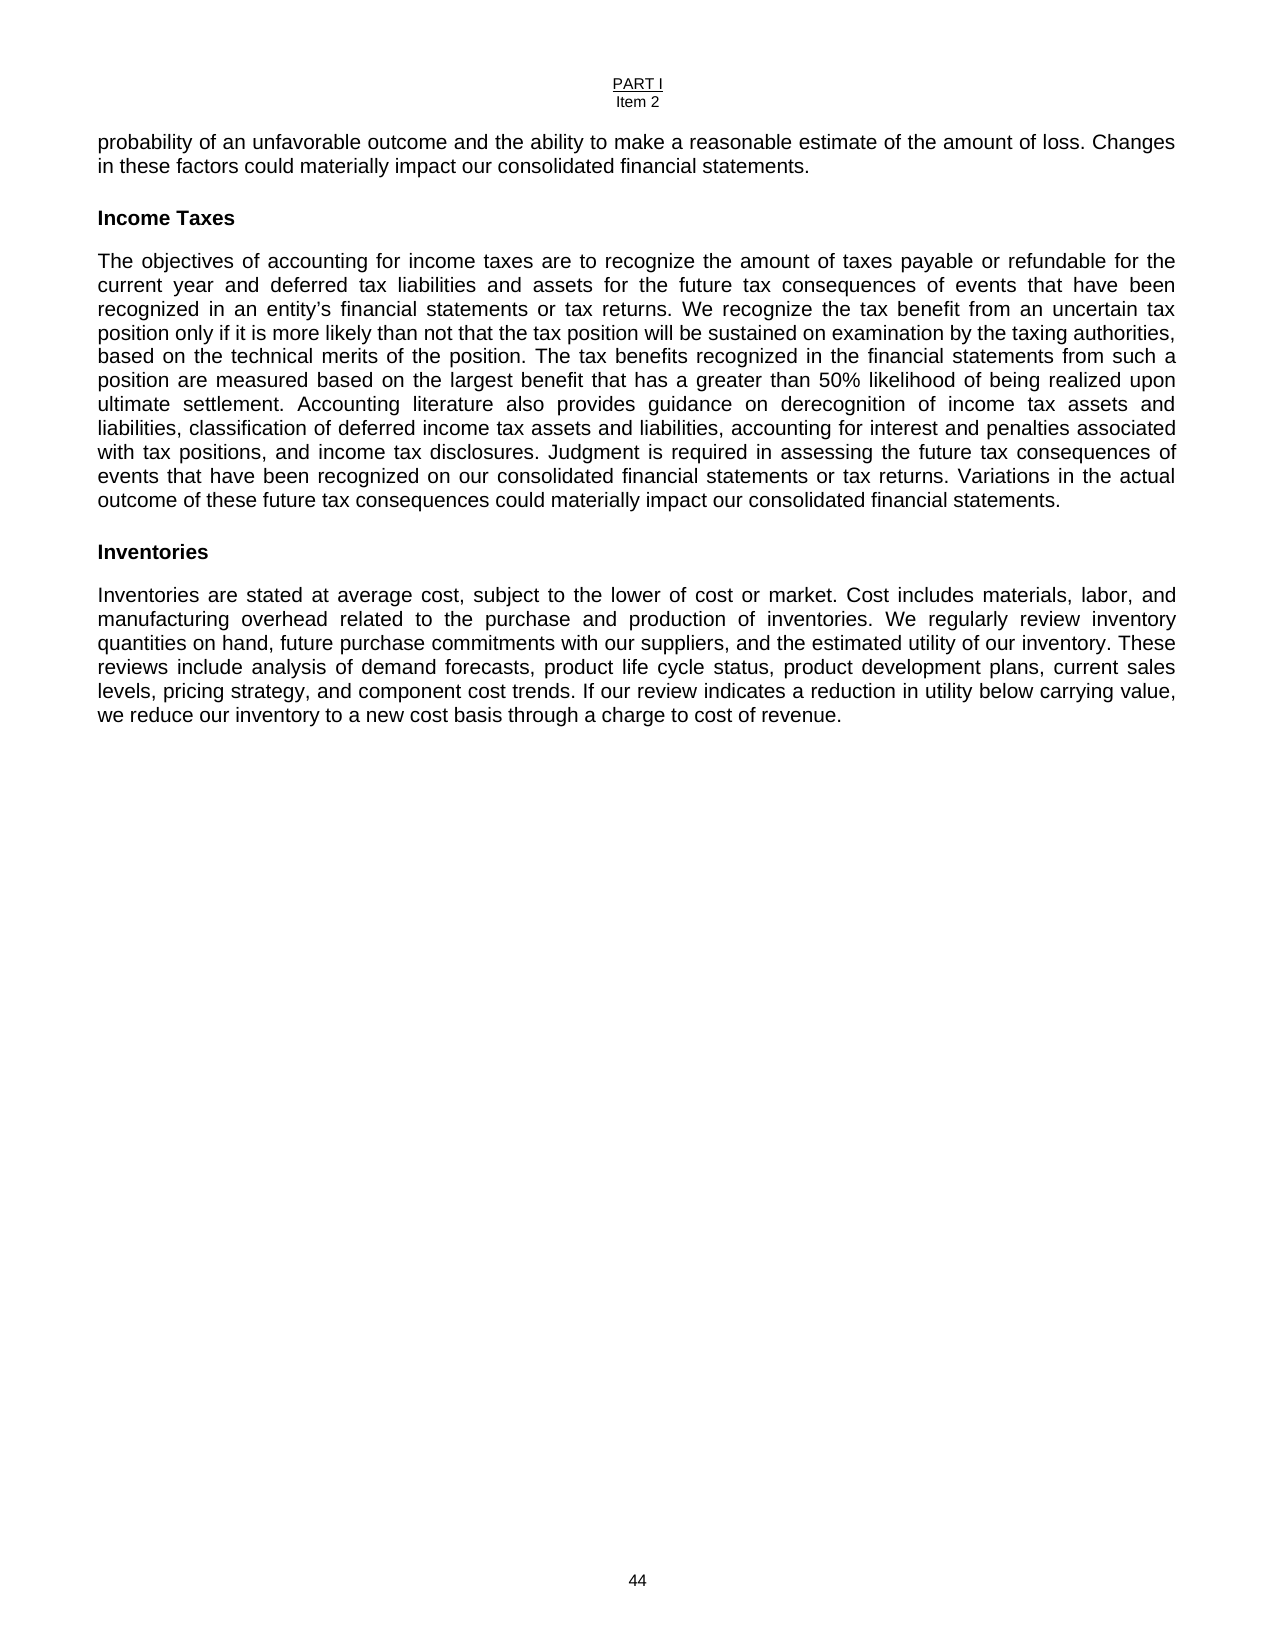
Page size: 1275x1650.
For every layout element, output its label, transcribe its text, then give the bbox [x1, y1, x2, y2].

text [97, 130, 1177, 178]
text The objectives of accounting for income taxes are to recognize the amount of taxes payable or refundable for the current year and deferred tax liabilities and assets for the future tax consequences of events that have been recognized in an entity’s financial statements or tax returns. We recognize the tax benefit from an uncertain tax position only if it is more likely than not that the tax position will be sustained on examination by the taxing authorities, based on the technical merits of the position. The tax benefits recognized in the financial statements from such a position are measured based on the largest benefit that has a greater than 50% likelihood of being realized upon ultimate settlement. Accounting literature also provides guidance on derecognition of income tax assets and liabilities, classification of deferred income tax assets and liabilities, accounting for interest and penalties associated with tax positions, and income tax disclosures. Judgment is required in assessing the future tax consequences of events that have been recognized on our consolidated financial statements or tax returns. Variations in the actual outcome of these future tax consequences could materially impact our consolidated financial statements. [97, 248, 1177, 512]
text Inventories are stated at average cost, subject to the lower of cost or market. Cost includes materials, labor, and manufacturing overhead related to the purchase and production of inventories. We regularly review inventory quantities on hand, future purchase commitments with our suppliers, and the estimated utility of our inventory. These reviews include analysis of demand forecasts, product life cycle status, product development plans, current sales levels, pricing strategy, and component cost trends. If our review indicates a reduction in utility below carrying value, we reduce our inventory to a new cost basis through a charge to cost of revenue. [97, 583, 1177, 727]
text Inventories [97, 540, 1177, 564]
text Income Taxes [97, 206, 1177, 230]
